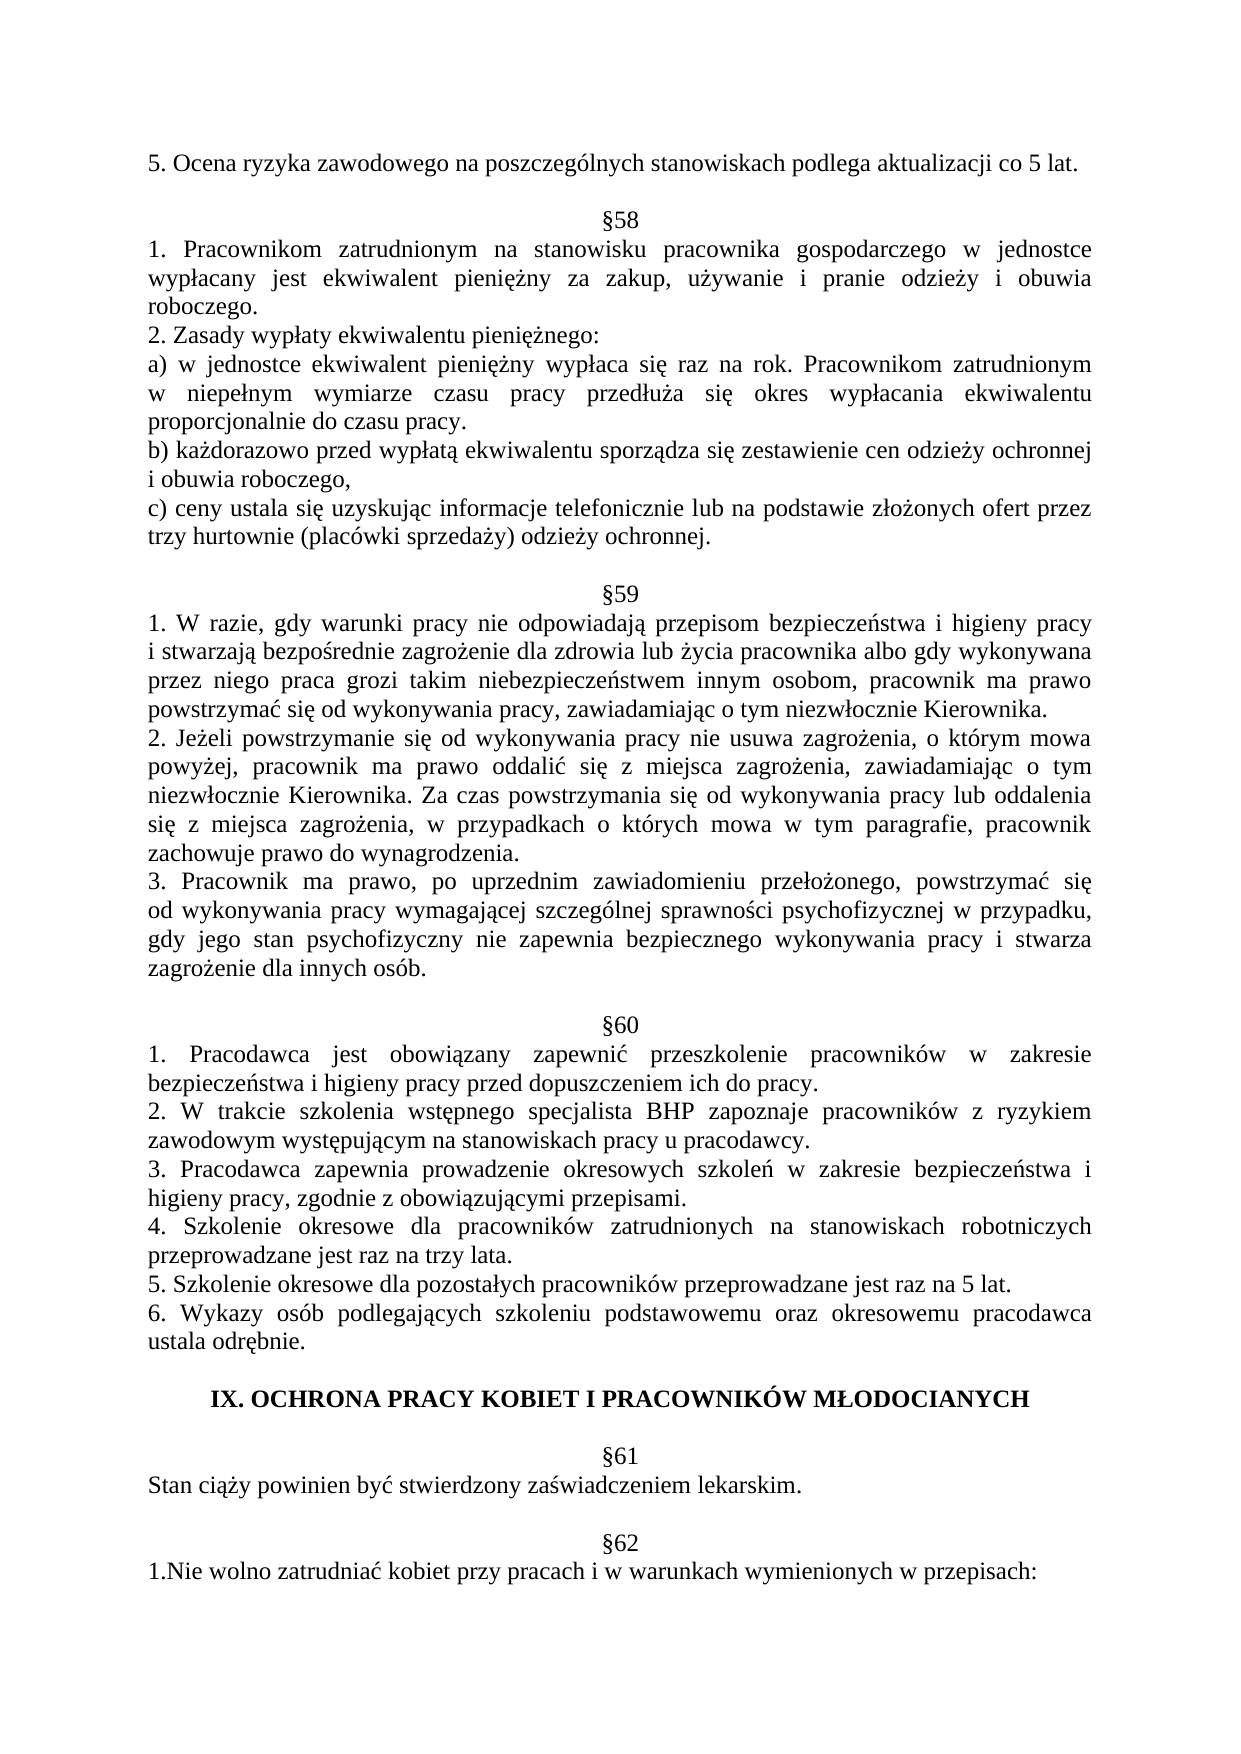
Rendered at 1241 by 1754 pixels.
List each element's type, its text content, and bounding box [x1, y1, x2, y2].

text b) każdorazowo przed wypłatą ekwiwalentu sporządza się zestawienie cen odzieży ochronnej i obuwia roboczego, [148, 435, 1093, 493]
text 1.Nie wolno zatrudniać kobiet przy pracach i w warunkach wymienionych w przepisach: [148, 1556, 1093, 1585]
text 3. Pracownik ma prawo, po uprzednim zawiadomieniu przełożonego, powstrzymać się od wykonywania pracy wymagającej szczególnej sprawności psychofizycznej w przypadku, gdy jego stan psychofizyczny nie zapewnia bezpiecznego wykonywania pracy i stwarza zagrożenie dla innych osób. [148, 866, 1093, 981]
text §61 [148, 1441, 1093, 1470]
text 2. Zasady wypłaty ekwiwalentu pieniężnego: [148, 320, 1093, 349]
text a) w jednostce ekwiwalent pieniężny wypłaca się raz na rok. Pracownikom zatrudnionym w niepełnym wymiarze czasu pracy przedłuża się okres wypłacania ekwiwalentu proporcjonalnie do czasu pracy. [148, 349, 1093, 435]
text 1. Pracownikom zatrudnionym na stanowisku pracownika gospodarczego w jednostce wypłacany jest ekwiwalent pieniężny za zakup, używanie i pranie odzieży i obuwia roboczego. [148, 234, 1093, 320]
text 5. Szkolenie okresowe dla pozostałych pracowników przeprowadzane jest raz na 5 lat. [148, 1269, 1093, 1298]
text c) ceny ustala się uzyskując informacje telefonicznie lub na podstawie złożonych ofert przez trzy hurtownie (placówki sprzedaży) odzieży ochronnej. [148, 493, 1093, 550]
text 3. Pracodawca zapewnia prowadzenie okresowych szkoleń w zakresie bezpieczeństwa i higieny pracy, zgodnie z obowiązującymi przepisami. [148, 1154, 1093, 1211]
text 5. Ocena ryzyka zawodowego na poszczególnych stanowiskach podlega aktualizacji co 5 lat. [148, 148, 1093, 176]
text IX. OCHRONA PRACY KOBIET I PRACOWNIKÓW MŁODOCIANYCH [148, 1384, 1093, 1413]
text 1. W razie, gdy warunki pracy nie odpowiadają przepisom bezpieczeństwa i higieny pracy i stwarzają bezpośrednie zagrożenie dla zdrowia lub życia pracownika albo gdy wykonywana przez niego praca grozi takim niebezpieczeństwem innym osobom, pracownik ma prawo powstrzymać się od wykonywania pracy, zawiadamiając o tym niezwłocznie Kierownika. [148, 608, 1093, 723]
text 4. Szkolenie okresowe dla pracowników zatrudnionych na stanowiskach robotniczych przeprowadzane jest raz na trzy lata. [148, 1211, 1093, 1269]
text 2. W trakcie szkolenia wstępnego specjalista BHP zapoznaje pracowników z ryzykiem zawodowym występującym na stanowiskach pracy u pracodawcy. [148, 1096, 1093, 1154]
text §58 [148, 205, 1093, 234]
text §59 [148, 579, 1093, 608]
text §60 [148, 1010, 1093, 1039]
text §62 [148, 1528, 1093, 1556]
text 6. Wykazy osób podlegających szkoleniu podstawowemu oraz okresowemu pracodawca ustala odrębnie. [148, 1298, 1093, 1355]
text Stan ciąży powinien być stwierdzony zaświadczeniem lekarskim. [148, 1470, 1093, 1499]
text 2. Jeżeli powstrzymanie się od wykonywania pracy nie usuwa zagrożenia, o którym mowa powyżej, pracownik ma prawo oddalić się z miejsca zagrożenia, zawiadamiając o tym niezwłocznie Kierownika. Za czas powstrzymania się od wykonywania pracy lub oddalenia się z miejsca zagrożenia, w przypadkach o których mowa w tym paragrafie, pracownik zachowuje prawo do wynagrodzenia. [148, 723, 1093, 866]
text 1. Pracodawca jest obowiązany zapewnić przeszkolenie pracowników w zakresie bezpieczeństwa i higieny pracy przed dopuszczeniem ich do pracy. [148, 1039, 1093, 1096]
